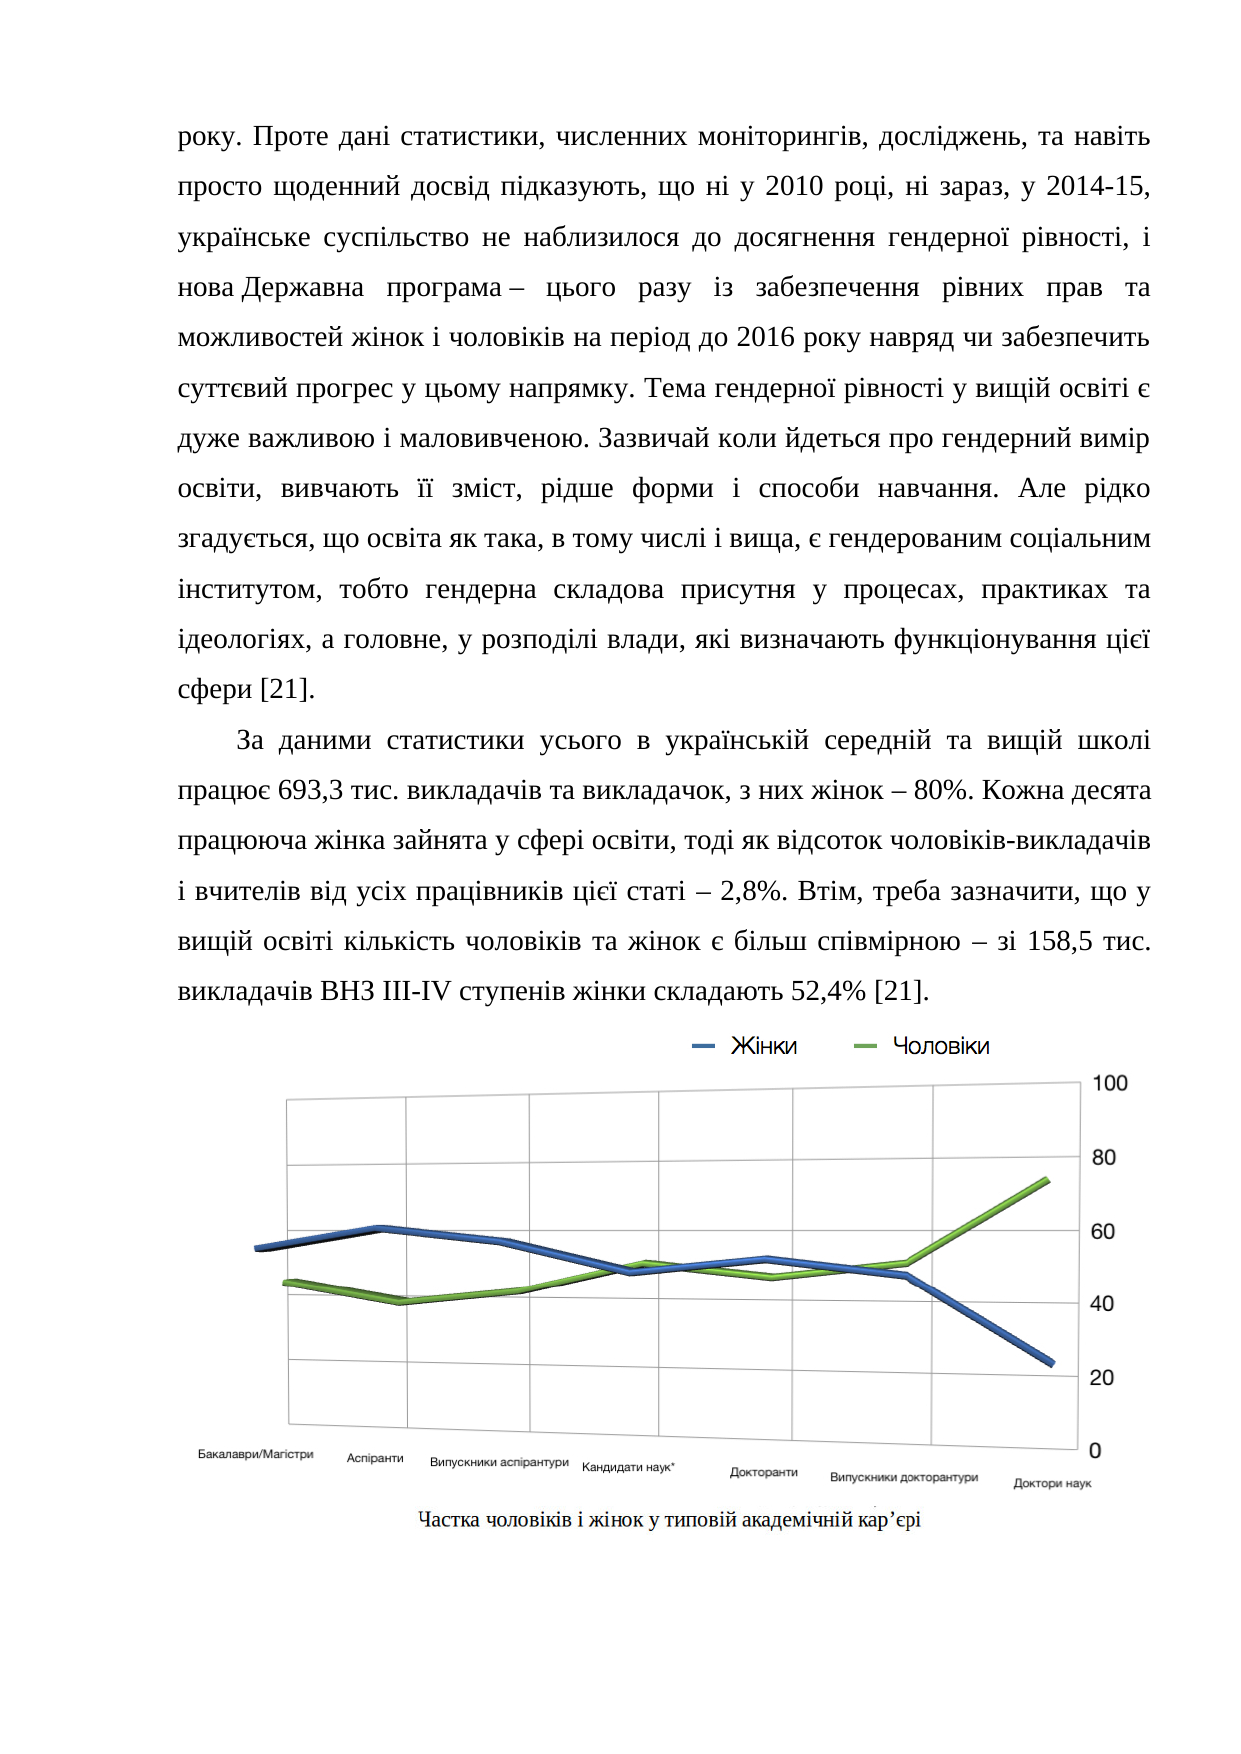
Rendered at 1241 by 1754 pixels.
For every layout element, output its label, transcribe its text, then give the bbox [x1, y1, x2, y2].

text За даними статистики усього в українській середній та вищій школі працює 693,3 тис. викладачів та викладачок, з них жінок – 80%. Кожна десята працююча жінка зайнята у сфері освіти, тоді як відсоток чоловіків-викладачів і вчителів від усіх працівників цієї статі – 2,8%. Втім, треба зазначити, що у вищій освіті кількість чоловіків та жінок є більш співмірною – зі 158,5 тис. викладачів ВНЗ ІІІ-IV ступенів жінки складають 52,4% [21]. [177, 722, 1152, 1007]
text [177, 118, 1152, 705]
picture [177, 1023, 1152, 1551]
